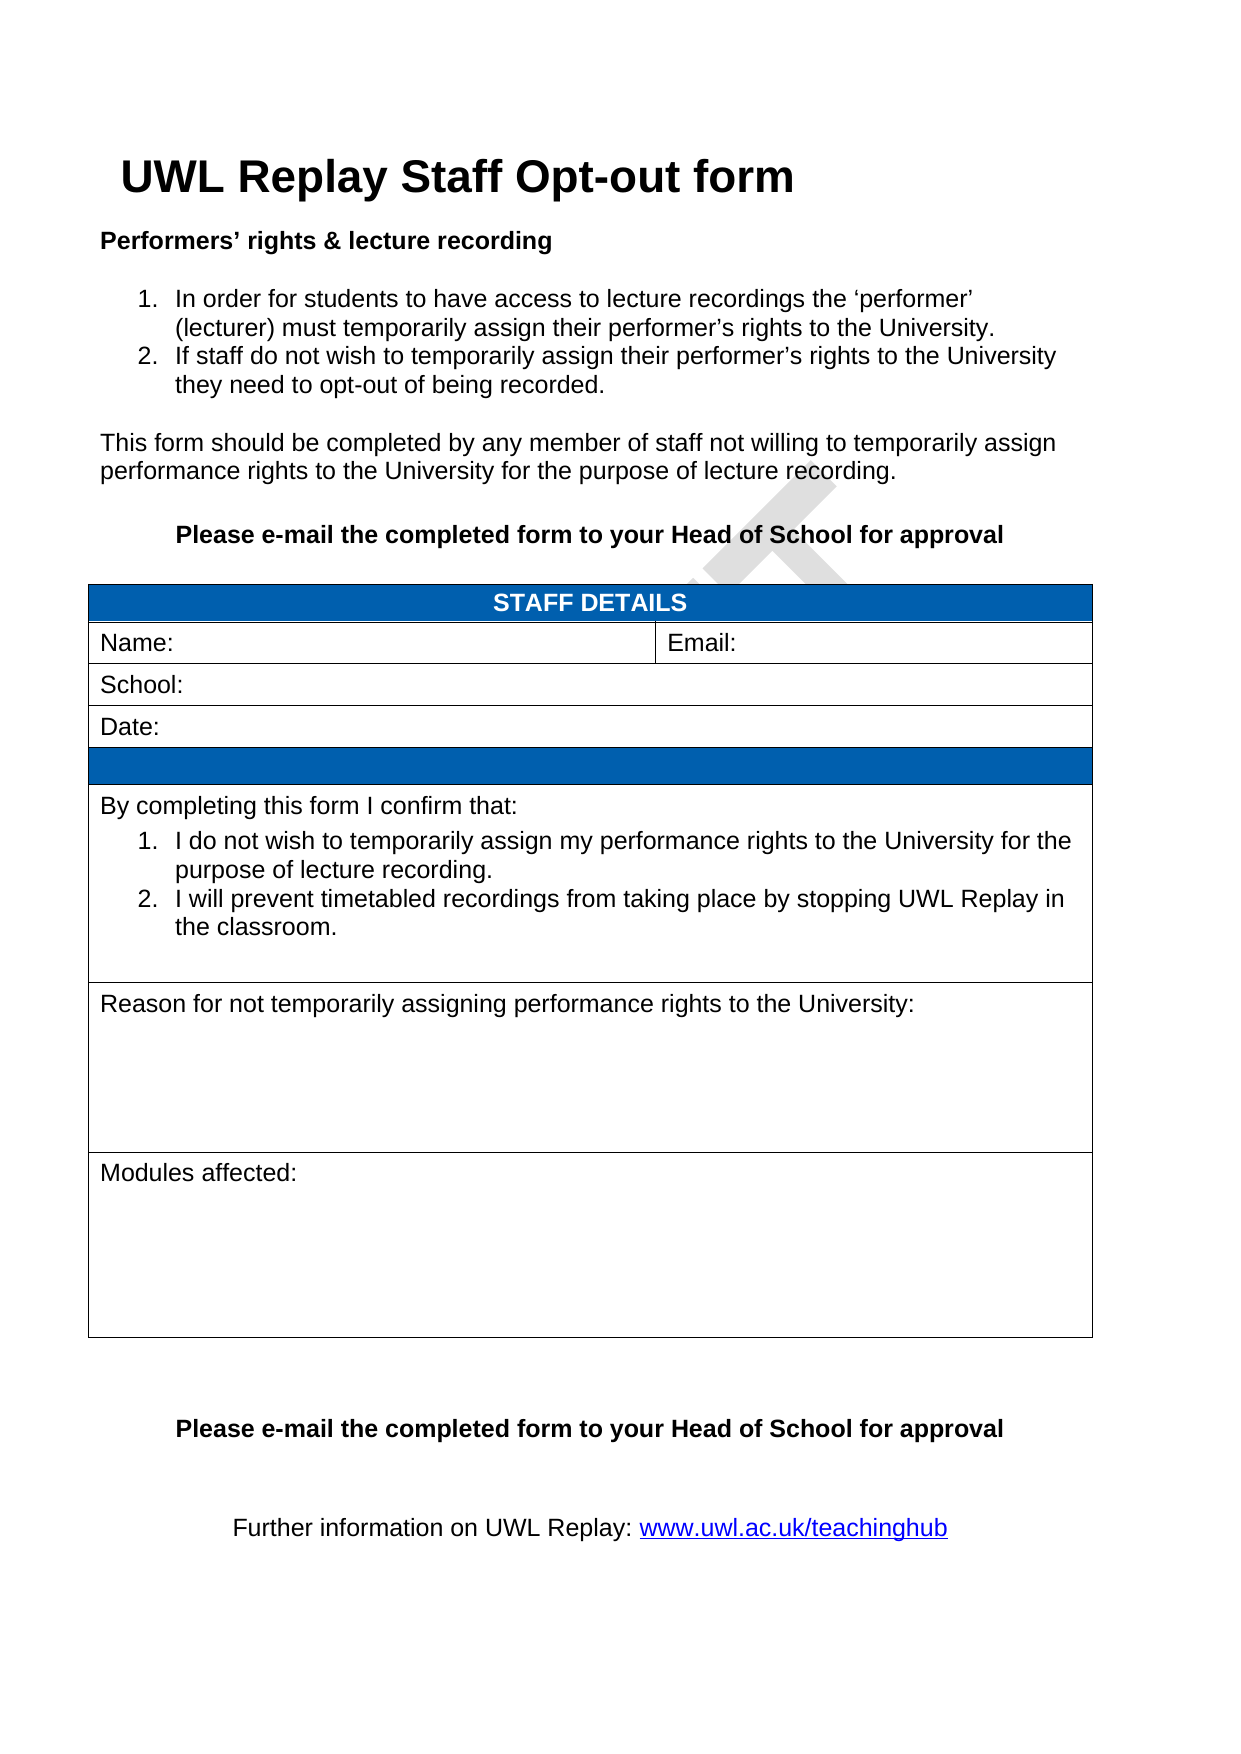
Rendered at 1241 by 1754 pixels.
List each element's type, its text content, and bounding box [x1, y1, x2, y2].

table_cell Reason for not temporarily assigning performance rights to the University: [89, 983, 1092, 1152]
table_cell Email: [656, 623, 1092, 663]
table_cell By completing this form I confirm that: I do not wish to temporarily assign my performance rights to the University for the purpose of lecture recording. I will prevent timetabled recordings from taking place by stopping UWL Replay in the classroom. [89, 785, 1092, 982]
table_cell STAFF DETAILS [89, 585, 1092, 621]
table_cell Further information on UWL Replay: www.uwl.ac.uk/teachinghub [88, 1513, 1092, 1541]
text UWL Replay Staff Opt-out form [120, 150, 1090, 203]
table_cell Date: [89, 706, 1092, 747]
table_cell Modules affected: [89, 1153, 1092, 1337]
table_header Performers’ rights & lecture recording In order for students to have access to lecture recordings the ‘performer’ (lecturer) must temporarily assign their performer’s rights to the University. If staff do not wish to temporarily assign their performer’s rights to the University they need to opt-out of being recorded. This form should be completed by any member of staff not willing to temporarily assign performance rights to the University for the purpose of lecture recording. Please e-mail the completed form to your Head of School for approval [88, 226, 1092, 584]
table_cell Name: [89, 623, 655, 663]
table_cell School: [89, 664, 1092, 705]
table_cell [89, 748, 1092, 784]
table_cell Please e-mail the completed form to your Head of School for approval [88, 1338, 1092, 1513]
